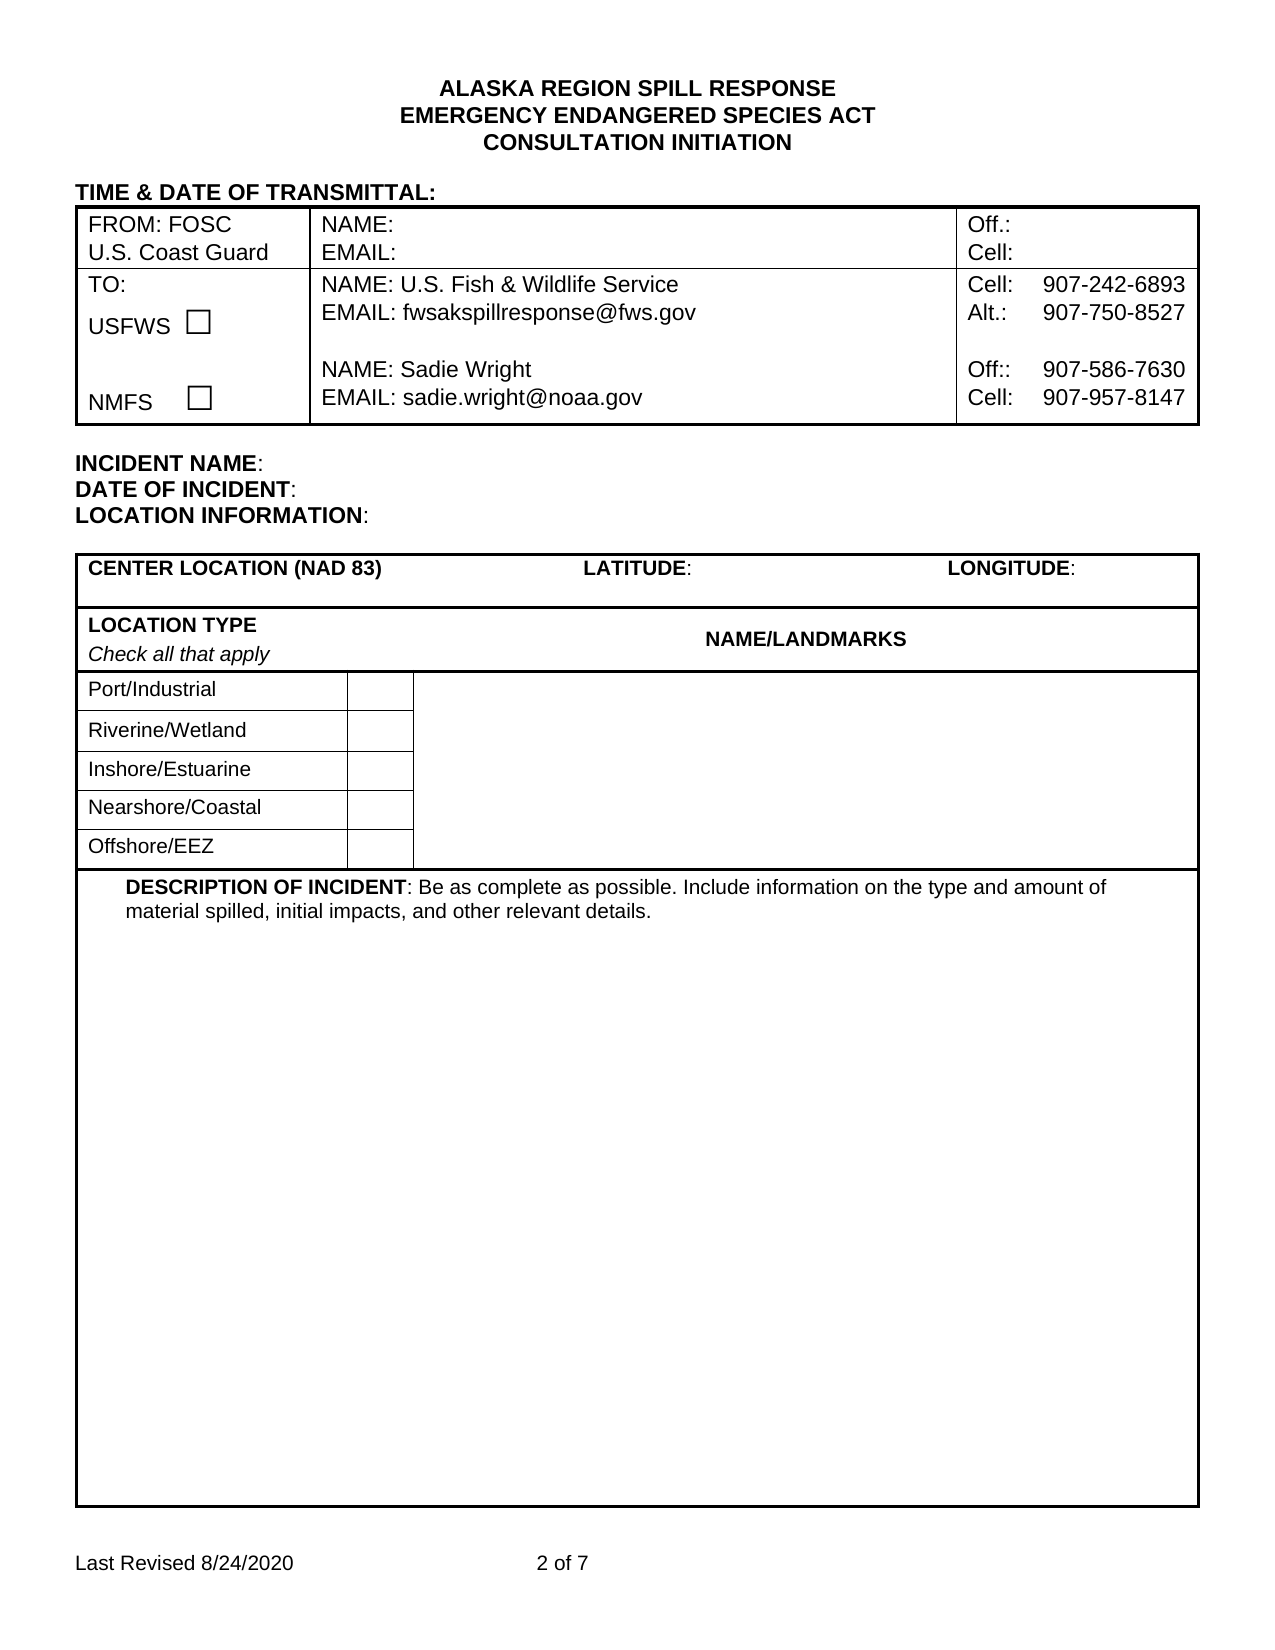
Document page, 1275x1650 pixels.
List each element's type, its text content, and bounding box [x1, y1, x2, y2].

table_cell Riverine/Wetland [78, 711, 347, 751]
table_header FROM: FOSC U.S. Coast Guard [78, 209, 309, 267]
table_cell Nearshore/Coastal [78, 791, 347, 829]
table_cell DESCRIPTION OF INCIDENT: Be as complete as possible. Include information on the type and amount of material spilled, initial impacts, and other relevant details. [78, 871, 1197, 1505]
table_cell [348, 673, 413, 710]
table_header LATITUDE: [450, 556, 824, 606]
table_cell Port/Industrial [78, 673, 347, 710]
table_cell [348, 791, 413, 829]
table_cell NAME: U.S. Fish & Wildlife Service EMAIL: fwsakspillresponse@fws.gov NAME: Sadie Wright EMAIL: sadie.wright@noaa.gov [311, 269, 956, 422]
table_cell NAME/LANDMARKS [413, 609, 1197, 669]
table_cell Cell: Alt.: Off:: Cell: [957, 269, 1031, 422]
table_cell [348, 830, 413, 867]
table_cell [348, 711, 413, 751]
table_header CENTER LOCATION (NAD 83) [78, 556, 450, 606]
text LOCATION INFORMATION: [75, 502, 1200, 528]
table_cell 907-242-6893 907-750-8527 907-586-7630 907-957-8147 [1031, 269, 1197, 422]
table_header LONGITUDE: [825, 556, 1197, 606]
table_header NAME: EMAIL: [311, 209, 956, 267]
table_cell Inshore/Estuarine [78, 752, 347, 790]
table_header Off.: Cell: [957, 209, 1031, 267]
table_header [1031, 209, 1197, 267]
table_cell Offshore/EEZ [78, 830, 347, 867]
table_cell LOCATION TYPE Check all that apply [78, 609, 413, 669]
text INCIDENT NAME: [75, 449, 1200, 476]
text TIME & DATE OF TRANSMITTAL: [75, 179, 1200, 205]
table_cell [414, 673, 1197, 867]
table_cell TO: USFWS NMFS [78, 269, 309, 422]
table_cell [348, 752, 413, 790]
text DATE OF INCIDENT: [75, 476, 1200, 502]
